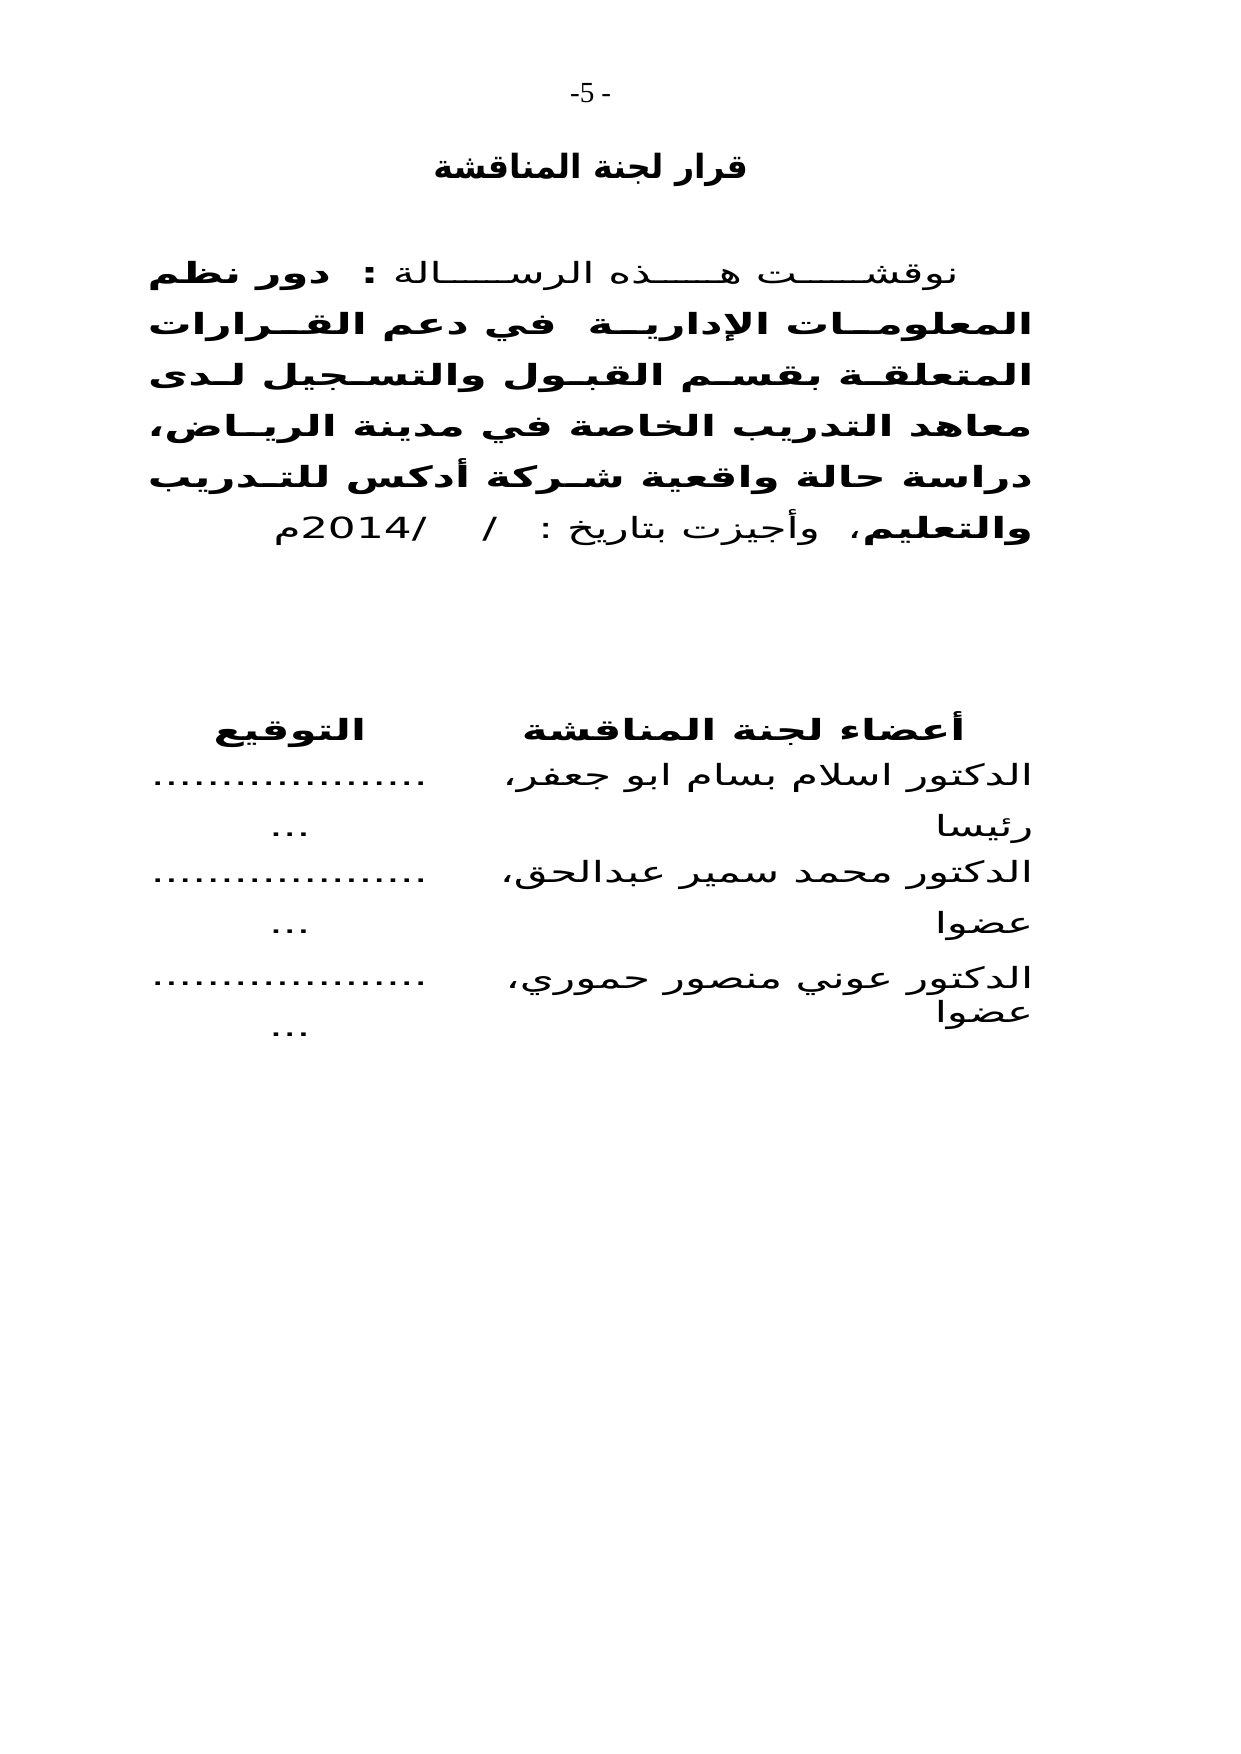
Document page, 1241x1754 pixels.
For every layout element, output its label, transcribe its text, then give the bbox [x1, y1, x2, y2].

table_cell ....................... [136, 856, 443, 952]
text نوقشت هذه الرسالة : دور نظم المعلومات الإدارية في دعم القرارات المتعلقة بقسم القبول والتسجيل لدى معاهد التدريب الخاصة في مدينة الرياض، دراسة حالة واقعية شركة أدكس للتدريب والتعليم، وأجيزت بتاريخ : / /2014م [148, 256, 1033, 545]
table_header أعضاء لجنة المناقشة [443, 713, 1045, 759]
table_cell الدكتور اسلام بسام ابو جعفر، رئيسا [443, 759, 1045, 856]
table_cell الدكتور عوني منصور حموري، عضوا [443, 953, 1045, 1055]
text قرار لجنة المناقشة [148, 148, 1033, 187]
table_header التوقيع [136, 713, 443, 759]
table_cell ....................... [136, 759, 443, 856]
table_cell الدكتور محمد سمير عبدالحق، عضوا [443, 856, 1045, 952]
table_cell ....................... [136, 953, 443, 1055]
